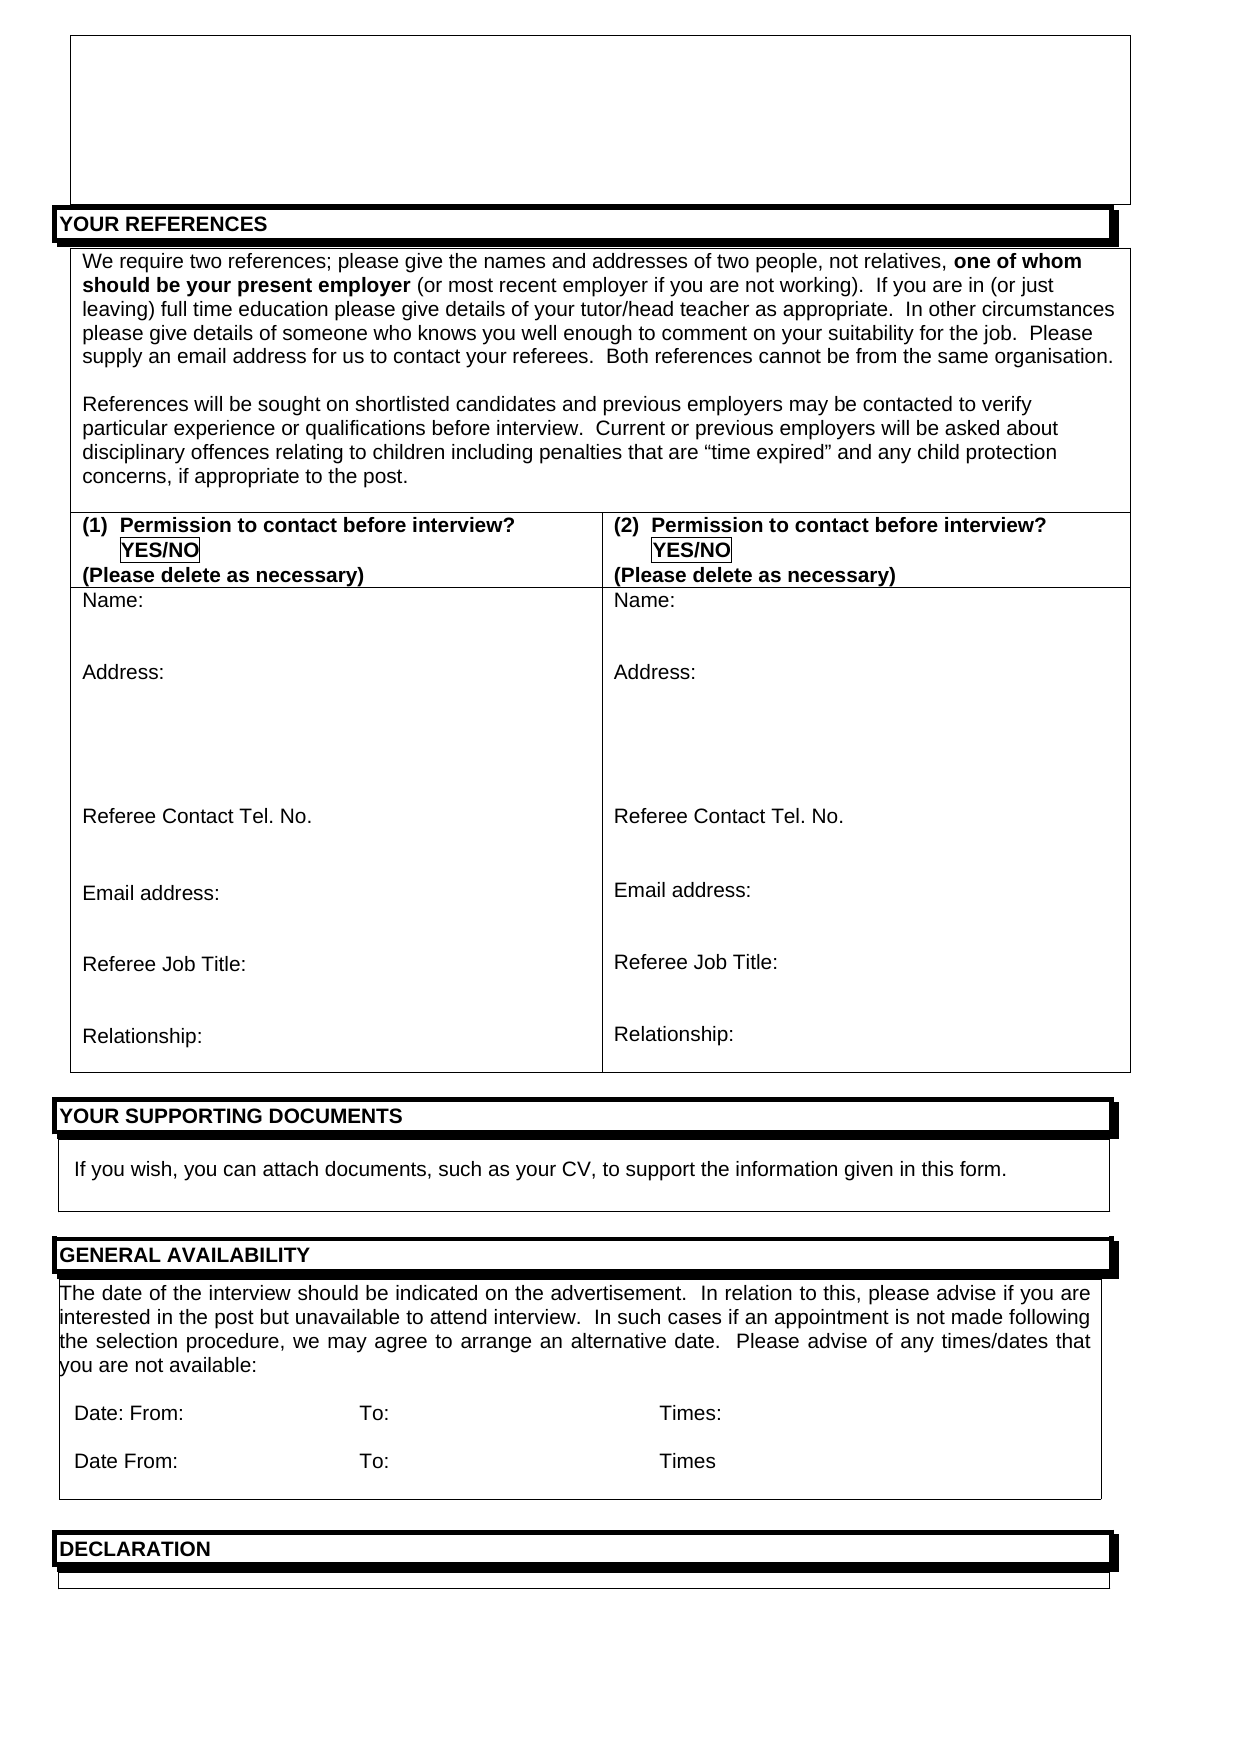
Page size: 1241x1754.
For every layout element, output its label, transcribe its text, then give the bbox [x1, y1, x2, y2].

text YOUR REFERENCES [57, 210, 1109, 238]
table_cell Permission to contact before interview? YES/NO (Please delete as necessary) [71, 513, 602, 587]
text Date From: To: Times [60, 1446, 1101, 1473]
text DECLARATION [57, 1535, 1109, 1562]
text Date: From: To: Times: [60, 1398, 1101, 1425]
table_cell Name: Address: Referee Contact Tel. No. Email address: Referee Job Title: Relationship: [603, 588, 1130, 1072]
text If you wish, you can attach documents, such as your CV, to support the information given in this form. [59, 1153, 1109, 1181]
text GENERAL AVAILABILITY [57, 1241, 1109, 1269]
text YOUR SUPPORTING DOCUMENTS [57, 1102, 1109, 1130]
table_cell Name: Address: Referee Contact Tel. No. Email address: Referee Job Title: Relationship: [71, 588, 602, 1072]
table_header We require two references; please give the names and addresses of two people, not relatives, one of whom should be your present employer (or most recent employer if you are not working). If you are in (or just leaving) full time education please give details of your tutor/head teacher as appropriate. In other circumstances please give details of someone who knows you well enough to comment on your suitability for the job. Please supply an email address for us to contact your referees. Both references cannot be from the same organisation. References will be sought on shortlisted candidates and previous employers may be contacted to verify particular experience or qualifications before interview. Current or previous employers will be asked about disciplinary offences relating to children including penalties that are “time expired” and any child protection concerns, if appropriate to the post. [71, 249, 1130, 512]
table_cell [71, 36, 1130, 204]
table_cell Permission to contact before interview? YES/NO (Please delete as necessary) [603, 513, 1130, 587]
text The date of the interview should be indicated on the advertisement. In relation to this, please advise if you are interested in the post but unavailable to attend interview. In such cases if an appointment is not made following the selection procedure, we may agree to arrange an alternative date. Please advise of any times/dates that you are not available: [60, 1280, 1101, 1377]
